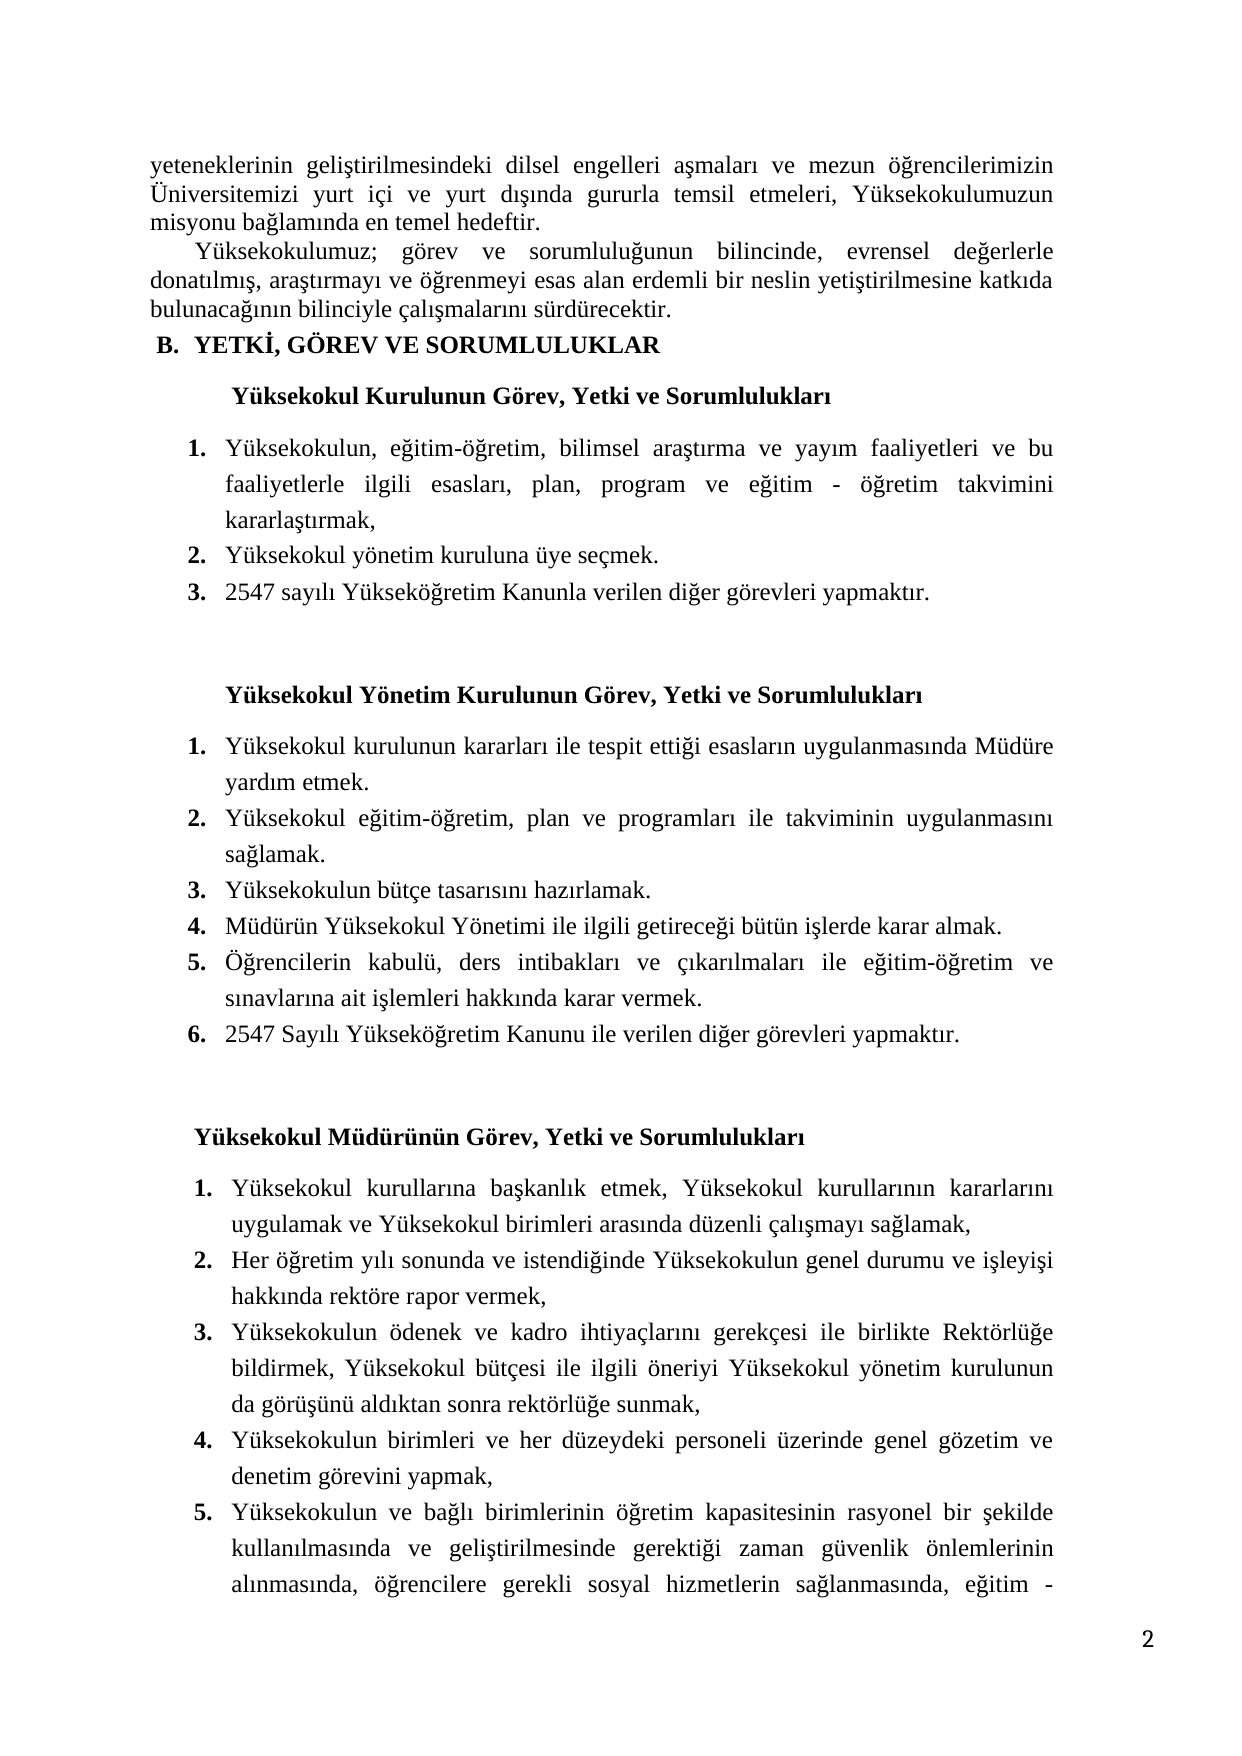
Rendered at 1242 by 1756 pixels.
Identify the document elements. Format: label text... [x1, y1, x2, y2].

list Yüksekokulun bütçe tasarısını hazırlamak. [187, 868, 1054, 904]
list YETKİ, GÖREV VE SORUMLULUKLAR [156, 322, 1054, 358]
list Müdürün Yüksekokul Yönetimi ile ilgili getireceği bütün işlerde karar almak. [187, 904, 1054, 940]
list Yüksekokul eğitim-öğretim, plan ve programları ile takviminin uygulanmasını sağlamak. [187, 796, 1054, 868]
list Yüksekokulun birimleri ve her düzeydeki personeli üzerinde genel gözetim ve denetim görevini yapmak, [194, 1418, 1054, 1490]
list Yüksekokulun, eğitim-öğretim, bilimsel araştırma ve yayım faaliyetleri ve bu faaliyetlerle ilgili esasları, plan, program ve eğitim - öğretim takvimini kararlaştırmak, [187, 426, 1054, 533]
list Öğrencilerin kabulü, ders intibakları ve çıkarılmaları ile eğitim-öğretim ve sınavlarına ait işlemleri hakkında karar vermek. [187, 940, 1054, 1012]
text Yüksekokul Yönetim Kurulunun Görev, Yetki ve Sorumlulukları [225, 672, 1054, 708]
list Her öğretim yılı sonunda ve istendiğinde Yüksekokulun genel durumu ve işleyişi hakkında rektöre rapor vermek, [194, 1238, 1054, 1310]
list Yüksekokulun ödenek ve kadro ihtiyaçlarını gerekçesi ile birlikte Rektörlüğe bildirmek, Yüksekokul bütçesi ile ilgili öneriyi Yüksekokul yönetim kurulunun da görüşünü aldıktan sonra rektörlüğe sunmak, [194, 1310, 1054, 1418]
text Yüksekokulumuz; görev ve sorumluluğunun bilincinde, evrensel değerlerle donatılmış, araştırmayı ve öğrenmeyi esas alan erdemli bir neslin yetiştirilmesine katkıda bulunacağının bilinciyle çalışmalarını sürdürecektir. [150, 236, 1054, 322]
list Yüksekokul yönetim kuruluna üye seçmek. [187, 533, 1054, 569]
list 2547 Sayılı Yükseköğretim Kanunu ile verilen diğer görevleri yapmaktır. [187, 1012, 1054, 1047]
text Yüksekokul Müdürünün Görev, Yetki ve Sorumlulukları [194, 1115, 1054, 1151]
list Yüksekokul kurullarına başkanlık etmek, Yüksekokul kurullarının kararlarını uygulamak ve Yüksekokul birimleri arasında düzenli çalışmayı sağlamak, [194, 1166, 1054, 1238]
text Yüksekokul Kurulunun Görev, Yetki ve Sorumlulukları [231, 374, 1054, 410]
list Yüksekokul kurulunun kararları ile tespit ettiği esasların uygulanmasında Müdüre yardım etmek. [187, 724, 1054, 796]
list 2547 sayılı Yükseköğretim Kanunla verilen diğer görevleri yapmaktır. [187, 569, 1054, 605]
